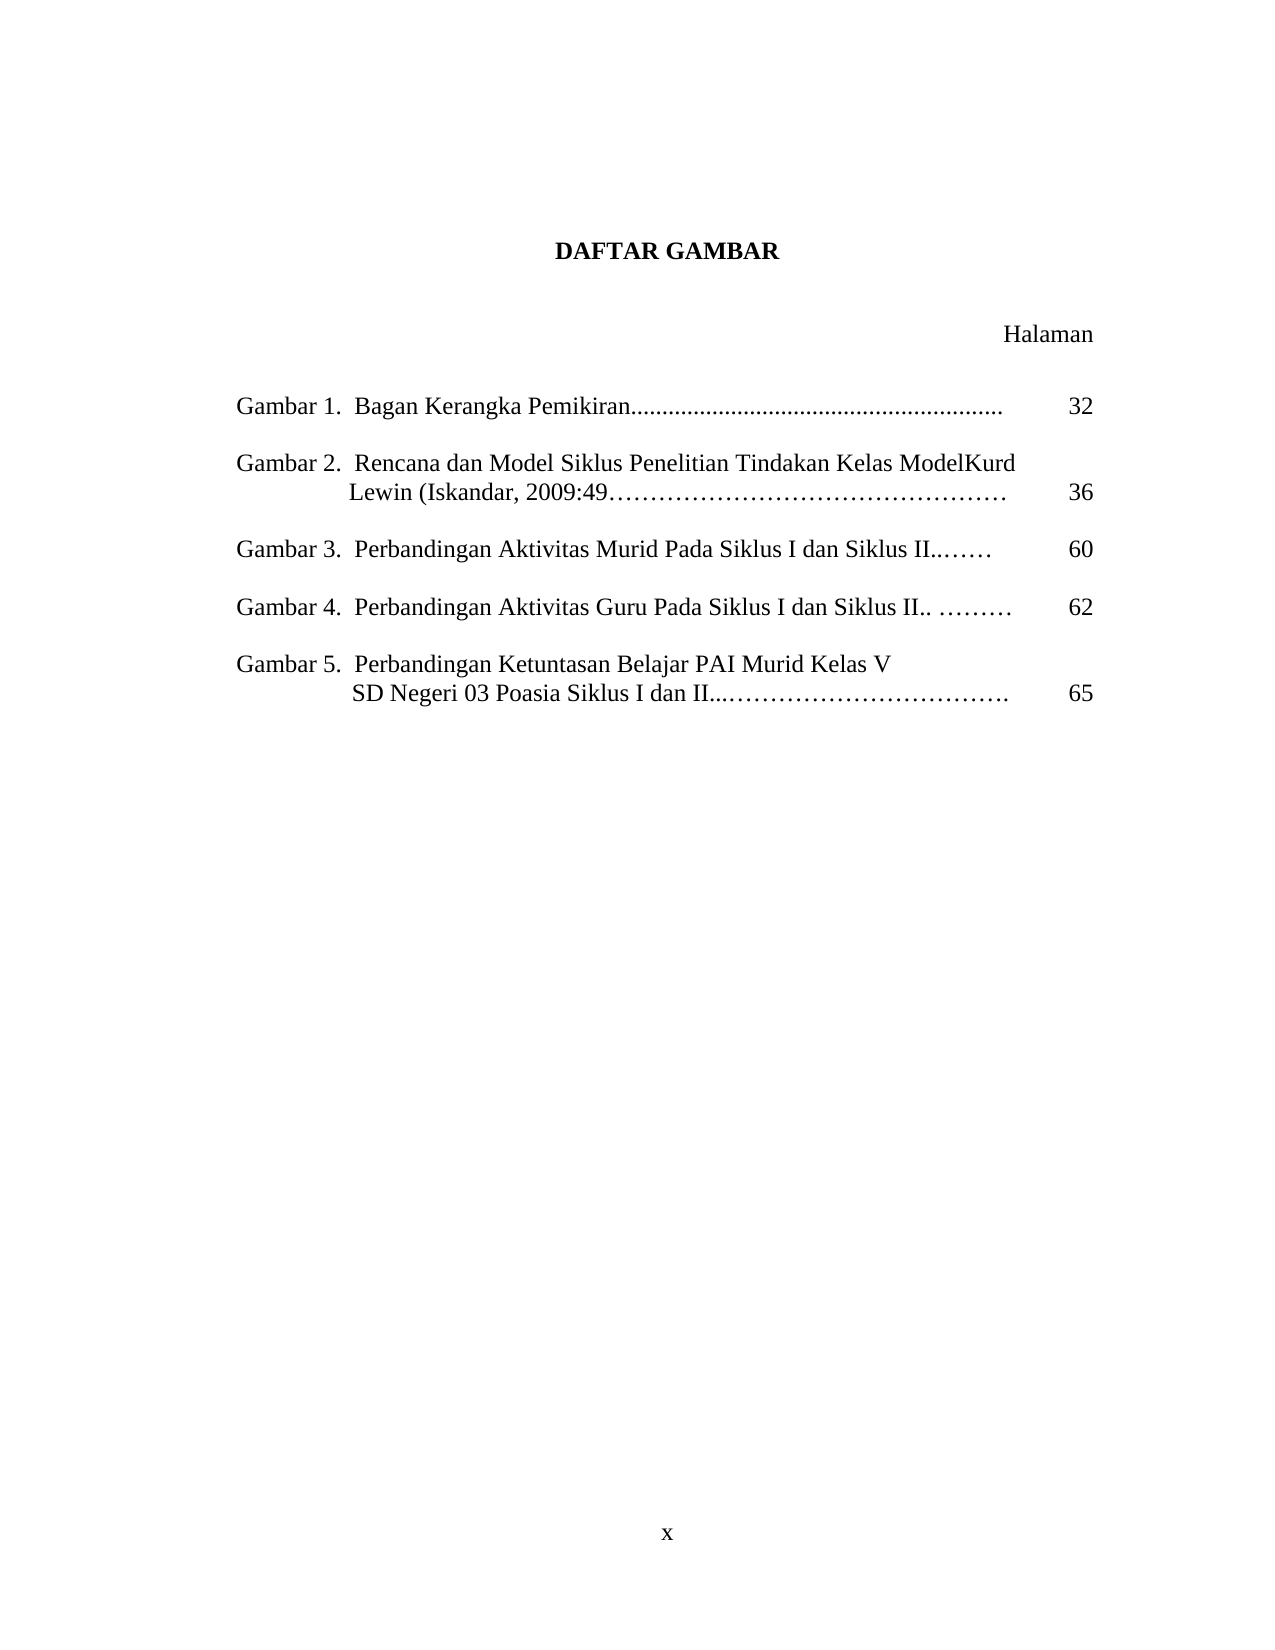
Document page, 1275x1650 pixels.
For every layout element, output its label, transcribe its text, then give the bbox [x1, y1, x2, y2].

text Halaman [236, 319, 1098, 348]
text Gambar 2. Rencana dan Model Siklus Penelitian Tindakan Kelas ModelKurd [236, 448, 1098, 477]
text Lewin (Iskandar, 2009:49………………………………………… 36 [236, 477, 1098, 506]
text DAFTAR GAMBAR [236, 236, 1098, 265]
text SD Negeri 03 Poasia Siklus I dan II...……………………………. 65 [236, 678, 1098, 707]
text Gambar 3. Perbandingan Aktivitas Murid Pada Siklus I dan Siklus II..…… 60 [236, 534, 1098, 563]
text Gambar 5. Perbandingan Ketuntasan Belajar PAI Murid Kelas V [236, 649, 1098, 678]
text Gambar 4. Perbandingan Aktivitas Guru Pada Siklus I dan Siklus II.. ……… 62 [236, 592, 1098, 621]
text Gambar 1. Bagan Kerangka Pemikiran 32 [236, 391, 1098, 419]
